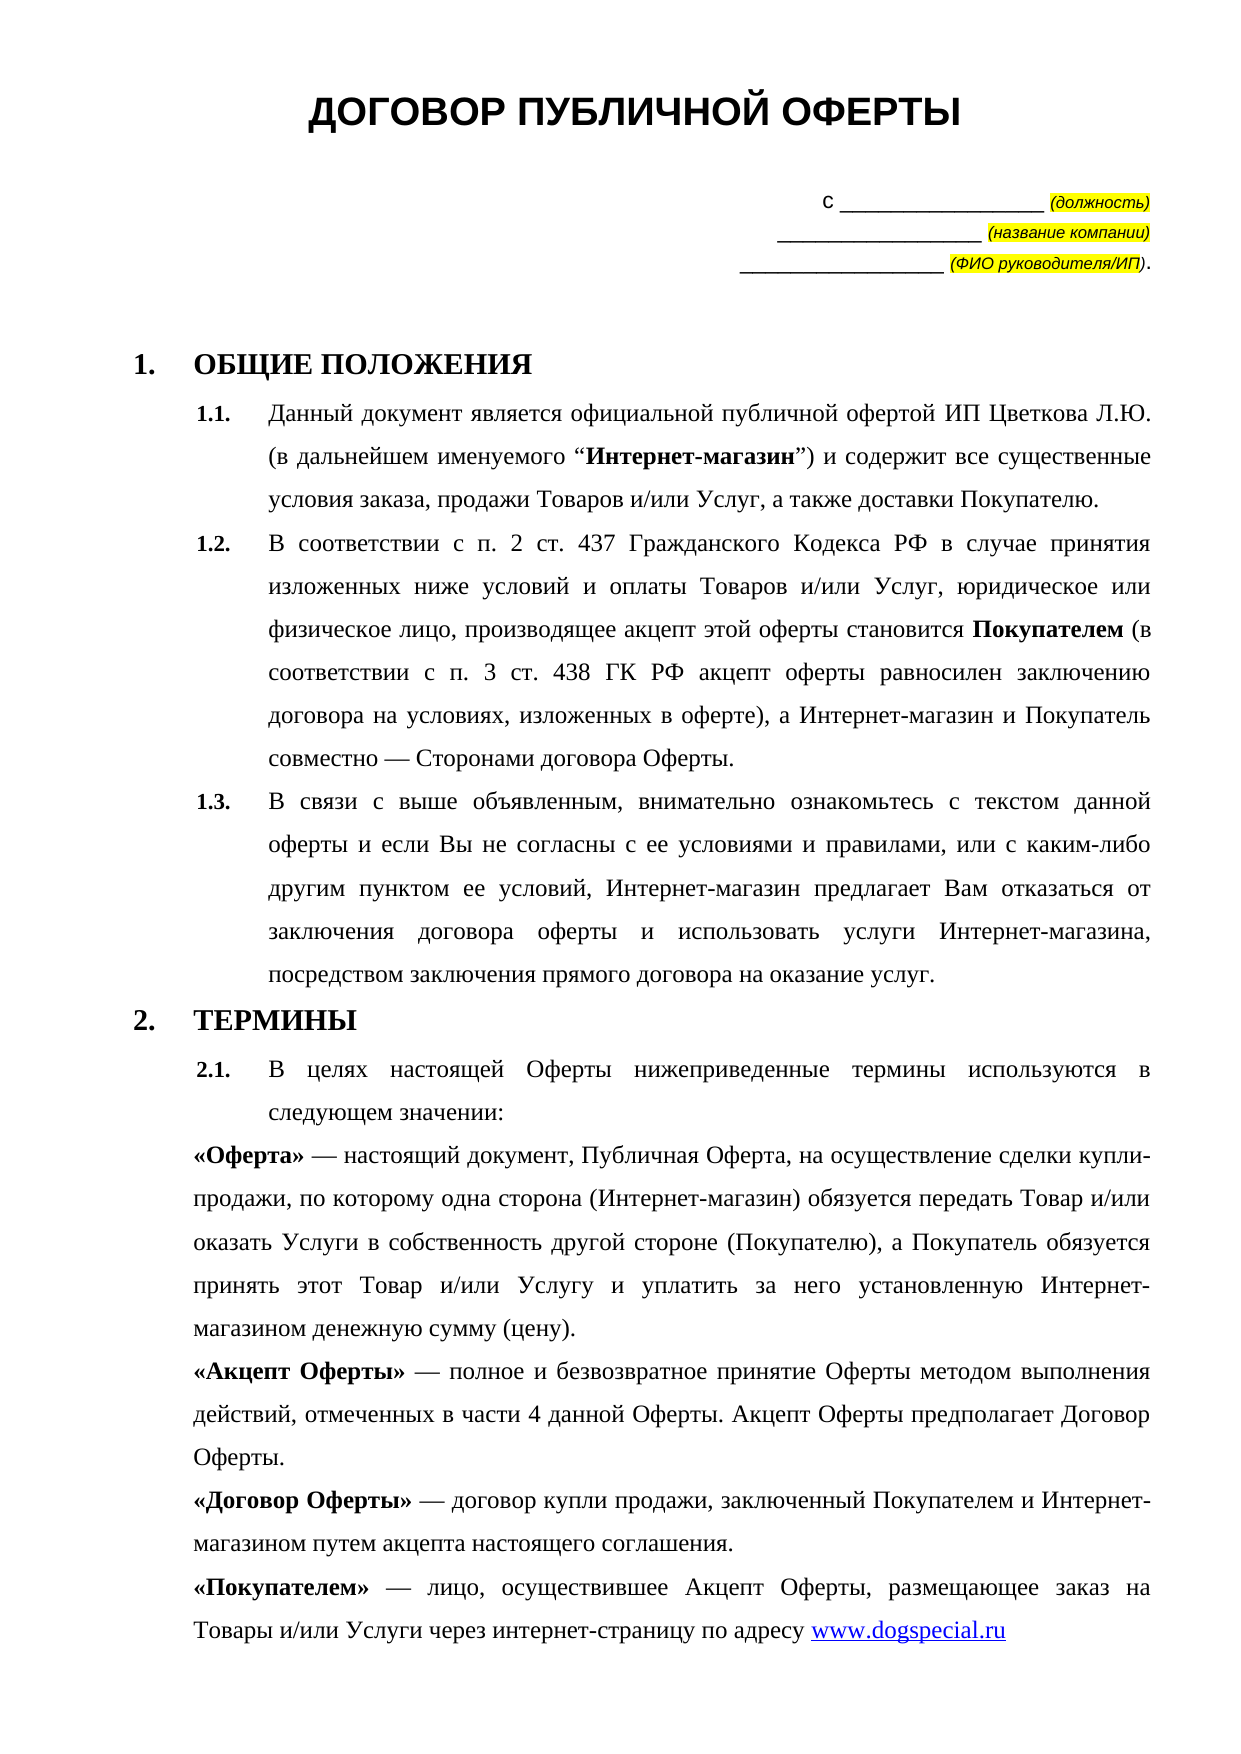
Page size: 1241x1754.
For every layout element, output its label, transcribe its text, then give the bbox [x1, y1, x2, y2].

text ________________ (ФИО руководителя/ИП). [118, 248, 1152, 274]
list ОБЩИЕ ПОЛОЖЕНИЯ [156, 346, 1152, 381]
text «Договор Оферты» — договор купли продажи, заключенный Покупателем и Интернет-магазином путем акцепта настоящего соглашения. [193, 1485, 1152, 1557]
text ДОГОВОР ПУБЛИЧНОЙ ОФЕРТЫ [118, 89, 1152, 134]
list В целях настоящей Оферты нижеприведенные термины используются в следующем значении: [231, 1054, 1152, 1126]
list ТЕРМИНЫ [156, 1002, 1152, 1037]
text ________________ (название компании) [118, 217, 1152, 244]
list В связи с выше объявленным, внимательно ознакомьтесь с текстом данной оферты и если Вы не согласны с ее условиями и правилами, или с каким-либо другим пунктом ее условий, Интернет-магазин предлагает Вам отказаться от заключения договора оферты и использовать услуги Интернет-магазина, посредством заключения прямого договора на оказание услуг. [231, 786, 1152, 988]
list Данный документ является официальной публичной офертой ИП Цветкова Л.Ю. (в дальнейшем именуемого “Интернет-магазин”) и содержит все существенные условия заказа, продажи Товаров и/или Услуг, а также доставки Покупателю. [231, 398, 1152, 513]
text с ________________ (должность) [118, 187, 1152, 214]
text «Покупателем» — лицо, осуществившее Акцепт Оферты, размещающее заказ на Товары и/или Услуги через интернет-страницу по адресу www.dogspecial.ru [193, 1572, 1152, 1643]
list В соответствии с п. 2 ст. 437 Гражданского Кодекса РФ в случае принятия изложенных ниже условий и оплаты Товаров и/или Услуг, юридическое или физическое лицо, производящее акцепт этой оферты становится Покупателем (в соответствии с п. 3 ст. 438 ГК РФ акцепт оферты равносилен заключению договора на условиях, изложенных в оферте), а Интернет-магазин и Покупатель совместно — Сторонами договора Оферты. [231, 528, 1152, 772]
text «Акцепт Оферты» — полное и безвозвратное принятие Оферты методом выполнения действий, отмеченных в части 4 данной Оферты. Акцепт Оферты предполагает Договор Оферты. [193, 1356, 1152, 1471]
text «Оферта» — настоящий документ, Публичная Оферта, на осуществление сделки купли-продажи, по которому одна сторона (Интернет-магазин) обязуется передать Товар и/или оказать Услуги в собственность другой стороне (Покупателю), а Покупатель обязуется принять этот Товар и/или Услугу и уплатить за него установленную Интернет-магазином денежную сумму (цену). [193, 1140, 1152, 1342]
